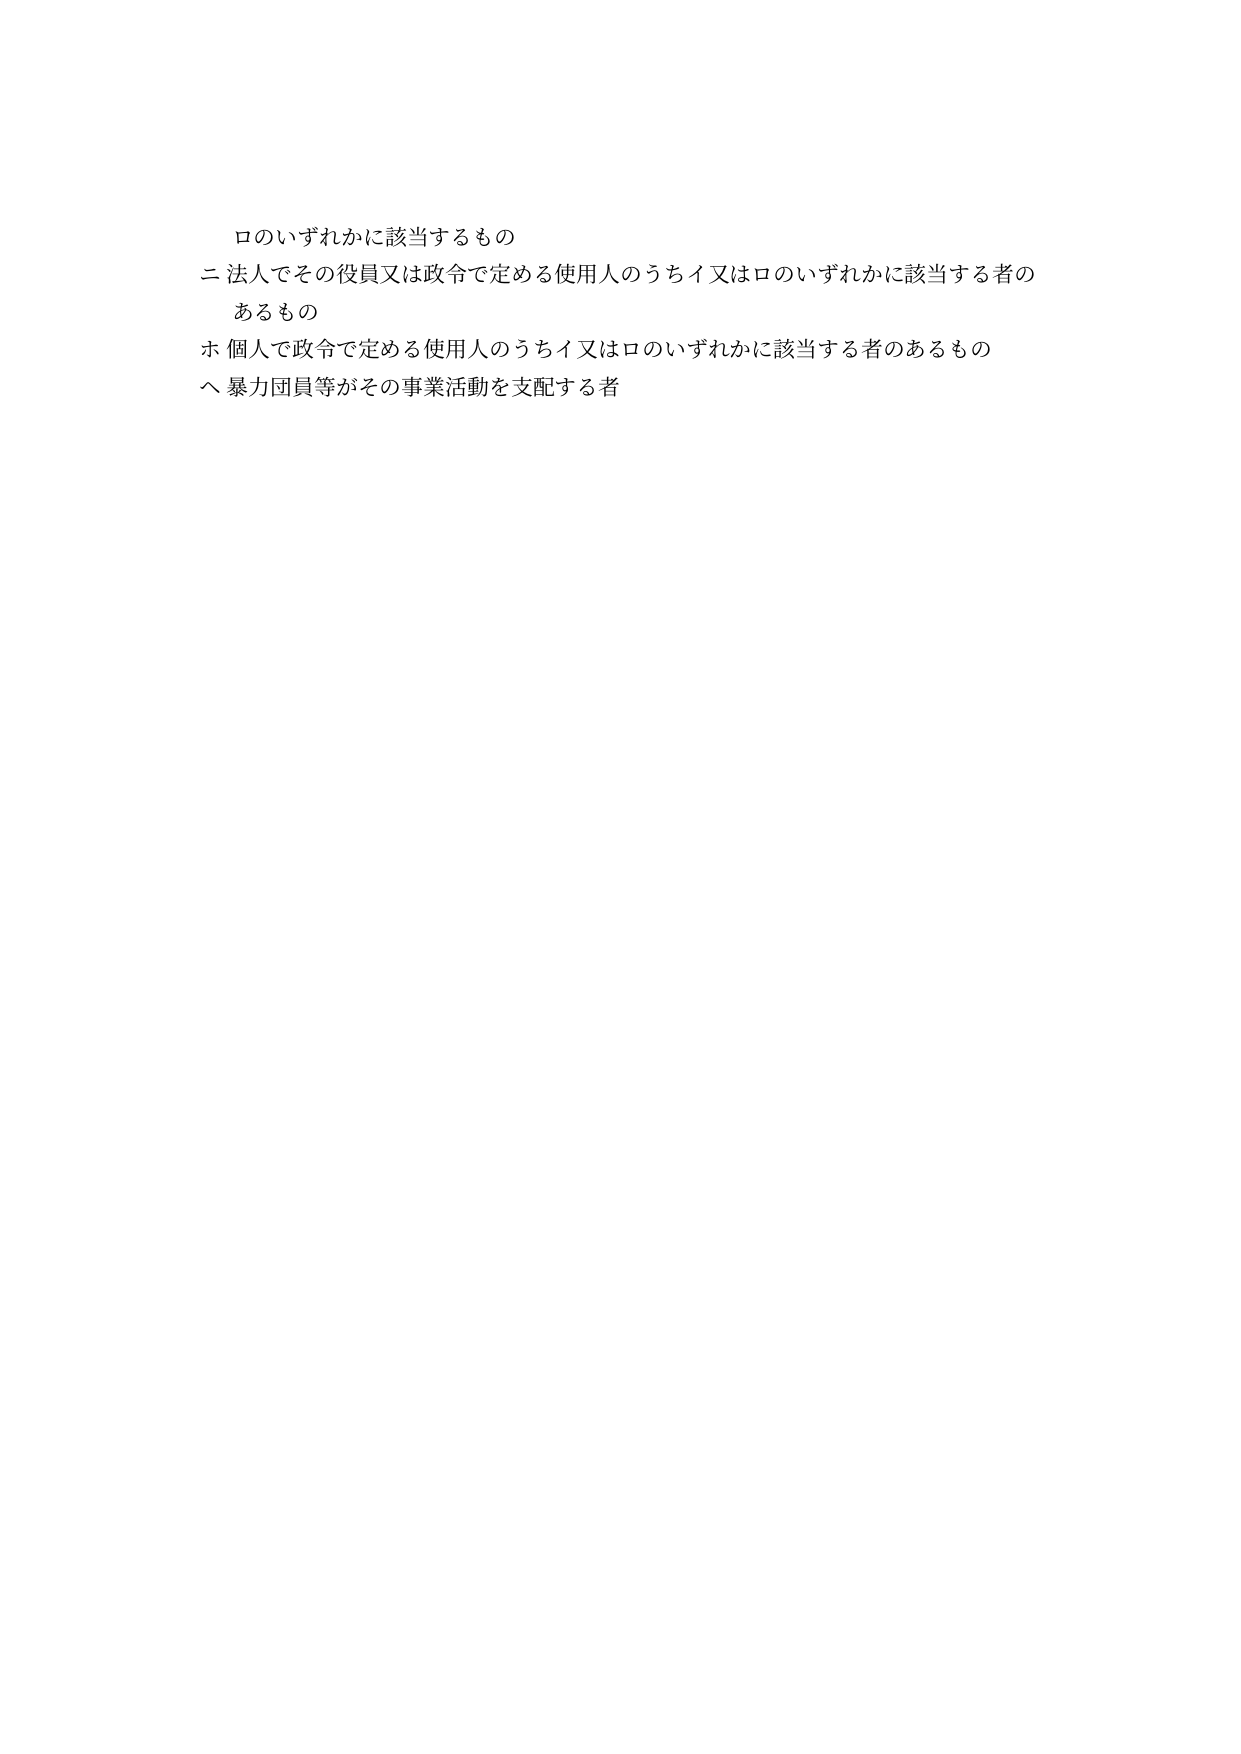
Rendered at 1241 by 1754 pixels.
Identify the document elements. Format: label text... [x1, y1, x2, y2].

text ニ 法人でその役員又は政令で定める使用人のうちイ又はロのいずれかに該当する者の [177, 254, 1063, 292]
text ロのいずれかに該当するもの [177, 217, 1063, 254]
text ヘ 暴力団員等がその事業活動を支配する者 [177, 367, 1063, 404]
text あるもの [177, 292, 1063, 329]
text ホ 個人で政令で定める使用人のうちイ又はロのいずれかに該当する者のあるもの [177, 329, 1063, 367]
